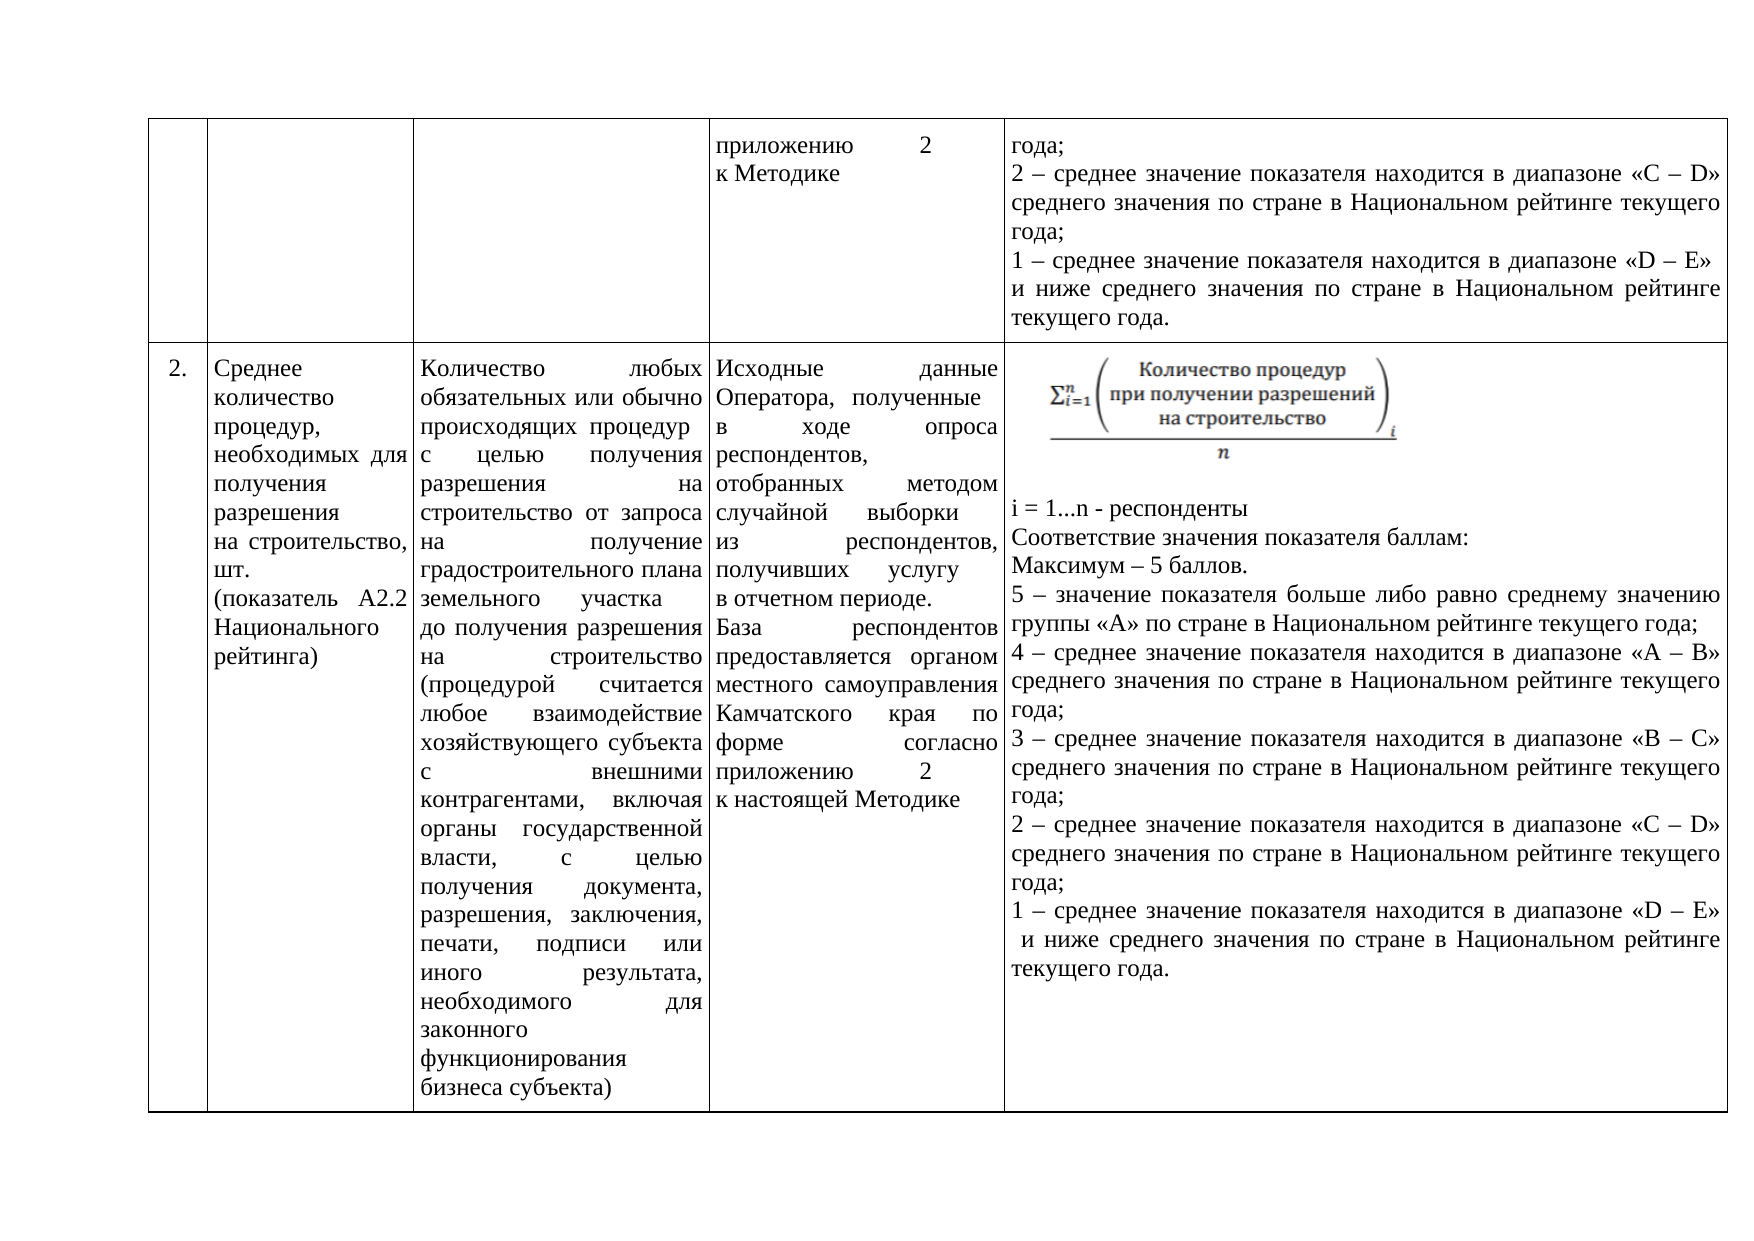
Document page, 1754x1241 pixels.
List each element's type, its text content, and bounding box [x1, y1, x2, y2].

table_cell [1005, 119, 1727, 342]
table_cell i = 1...n - респонденты Соответствие значения показателя баллам: Максимум – 5 баллов. 5 – значение показателя больше либо равно среднему значению группы «A» по стране в Национальном рейтинге текущего года; 4 – среднее значение показателя находится в диапазоне «A – B» среднего значения по стране в Национальном рейтинге текущего года; 3 – среднее значение показателя находится в диапазоне «B – C» среднего значения по стране в Национальном рейтинге текущего года; 2 – среднее значение показателя находится в диапазоне «C – D» среднего значения по стране в Национальном рейтинге текущего года; 1 – среднее значение показателя находится в диапазоне «D – E» и ниже среднего значения по стране в Национальном рейтинге текущего года. [1005, 343, 1727, 1111]
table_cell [208, 119, 413, 342]
table_cell 1. [149, 119, 207, 342]
table_cell Количество любых обязательных или обычно происходящих процедур с целью получения разрешения на строительство от запроса на получение градостроительного плана земельного участка до получения разрешения на строительство (процедурой считается любое взаимодействие хозяйствующего субъекта с внешними контрагентами, включая органы государственной власти, с целью получения документа, разрешения, заключения, печати, подписи или иного результата, необходимого для законного функционирования бизнеса субъекта) [414, 343, 709, 1111]
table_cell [710, 119, 1004, 342]
picture [1029, 353, 1404, 465]
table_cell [414, 119, 709, 342]
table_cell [710, 343, 1004, 1111]
table_cell 2. [149, 343, 207, 1111]
table_cell Среднее количество процедур, необходимых для получения разрешения на строительство, шт. (показатель А2.2 Национального рейтинга) [208, 343, 413, 1111]
